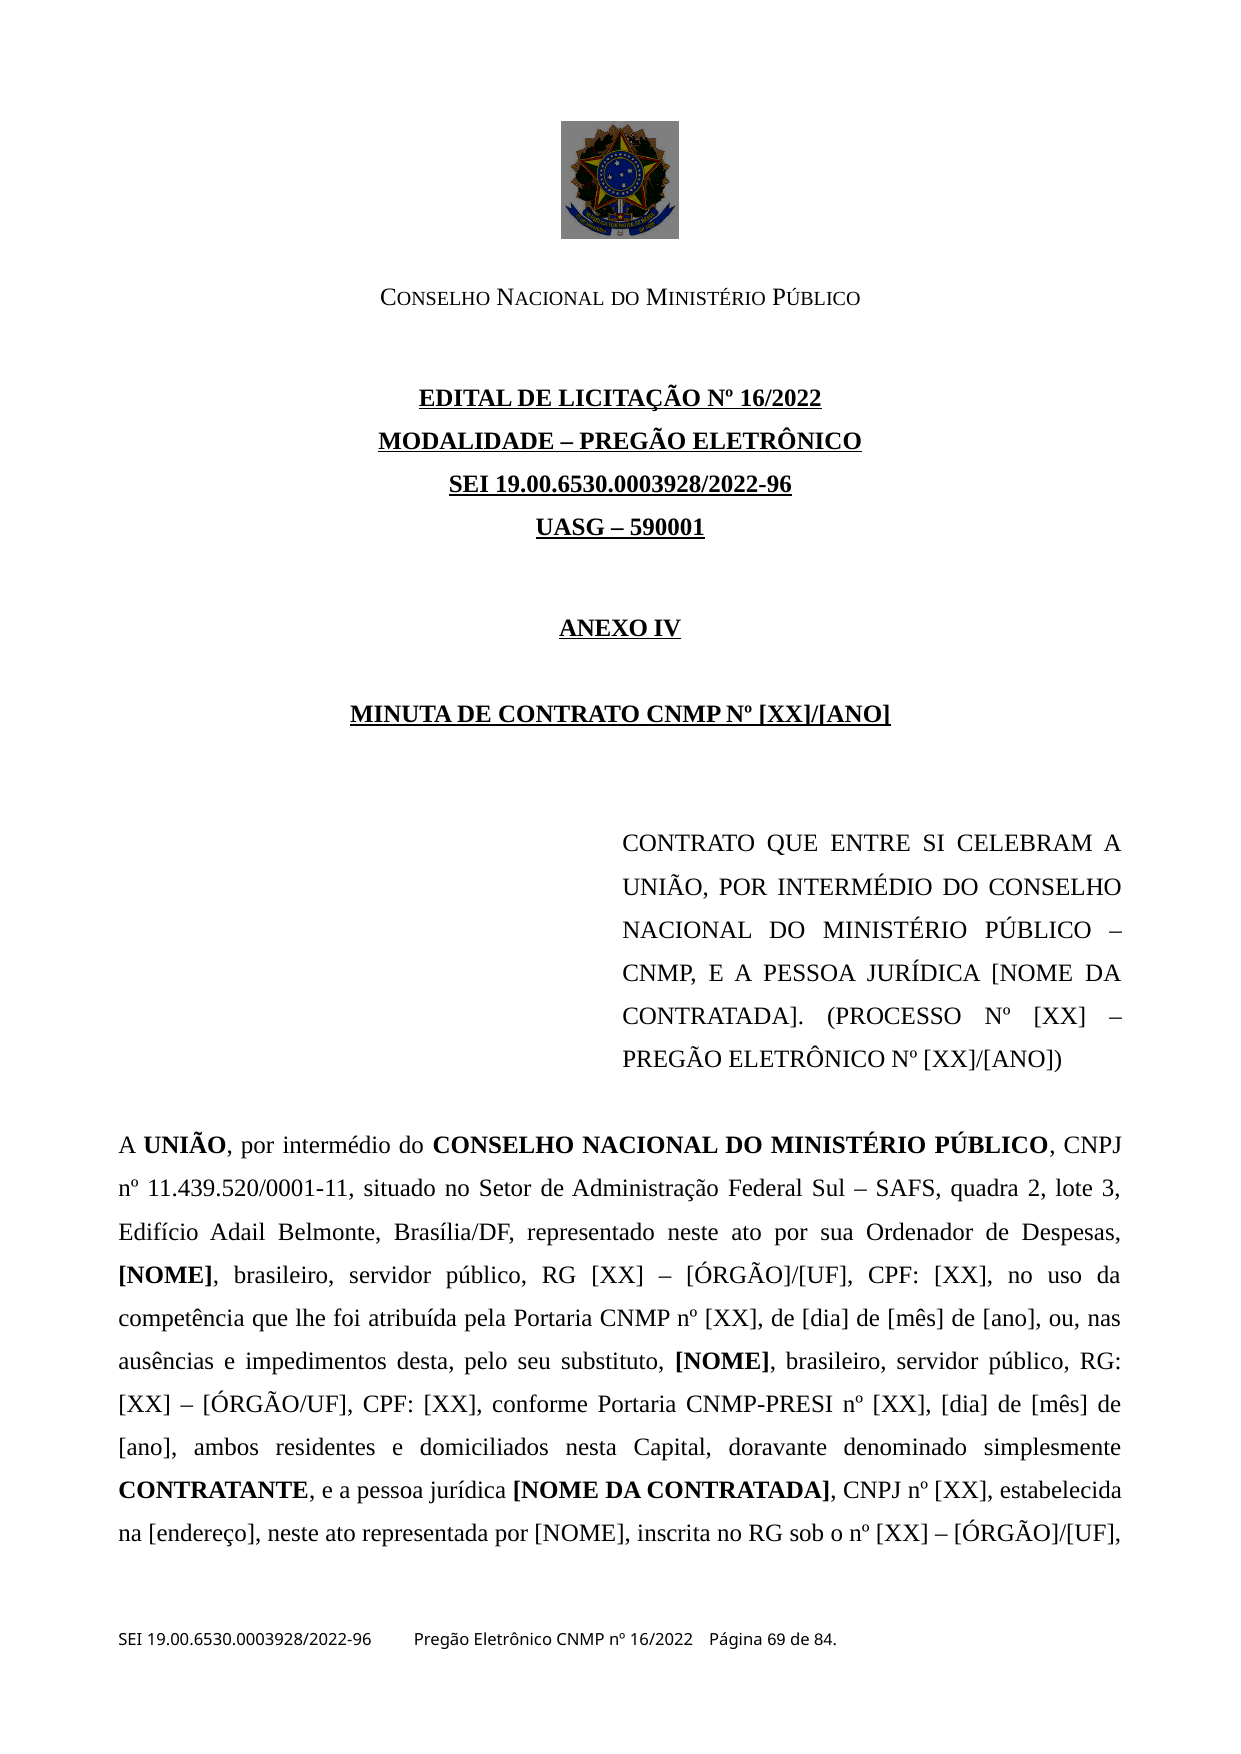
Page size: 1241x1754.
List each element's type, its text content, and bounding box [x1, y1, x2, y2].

text ANEXO IV [118, 613, 1122, 642]
text CONTRATO QUE ENTRE SI CELEBRAM A UNIÃO, POR INTERMÉDIO DO CONSELHO NACIONAL DO MINISTÉRIO PÚBLICO – CNMP, E A PESSOA JURÍDICA [NOME DA CONTRATADA]. (PROCESSO Nº [XX] – PREGÃO ELETRÔNICO Nº [XX]/[ANO]) [622, 828, 1122, 1073]
text UASG – 590001 [118, 512, 1122, 541]
text SEI 19.00.6530.0003928/2022-96 [118, 469, 1122, 498]
text MINUTA DE CONTRATO CNMP Nº [XX]/[ANO] [118, 699, 1122, 728]
text MODALIDADE – PREGÃO ELETRÔNICO [118, 426, 1122, 455]
text EDITAL DE LICITAÇÃO Nº 16/2022 [118, 383, 1122, 412]
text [118, 1130, 1122, 1547]
